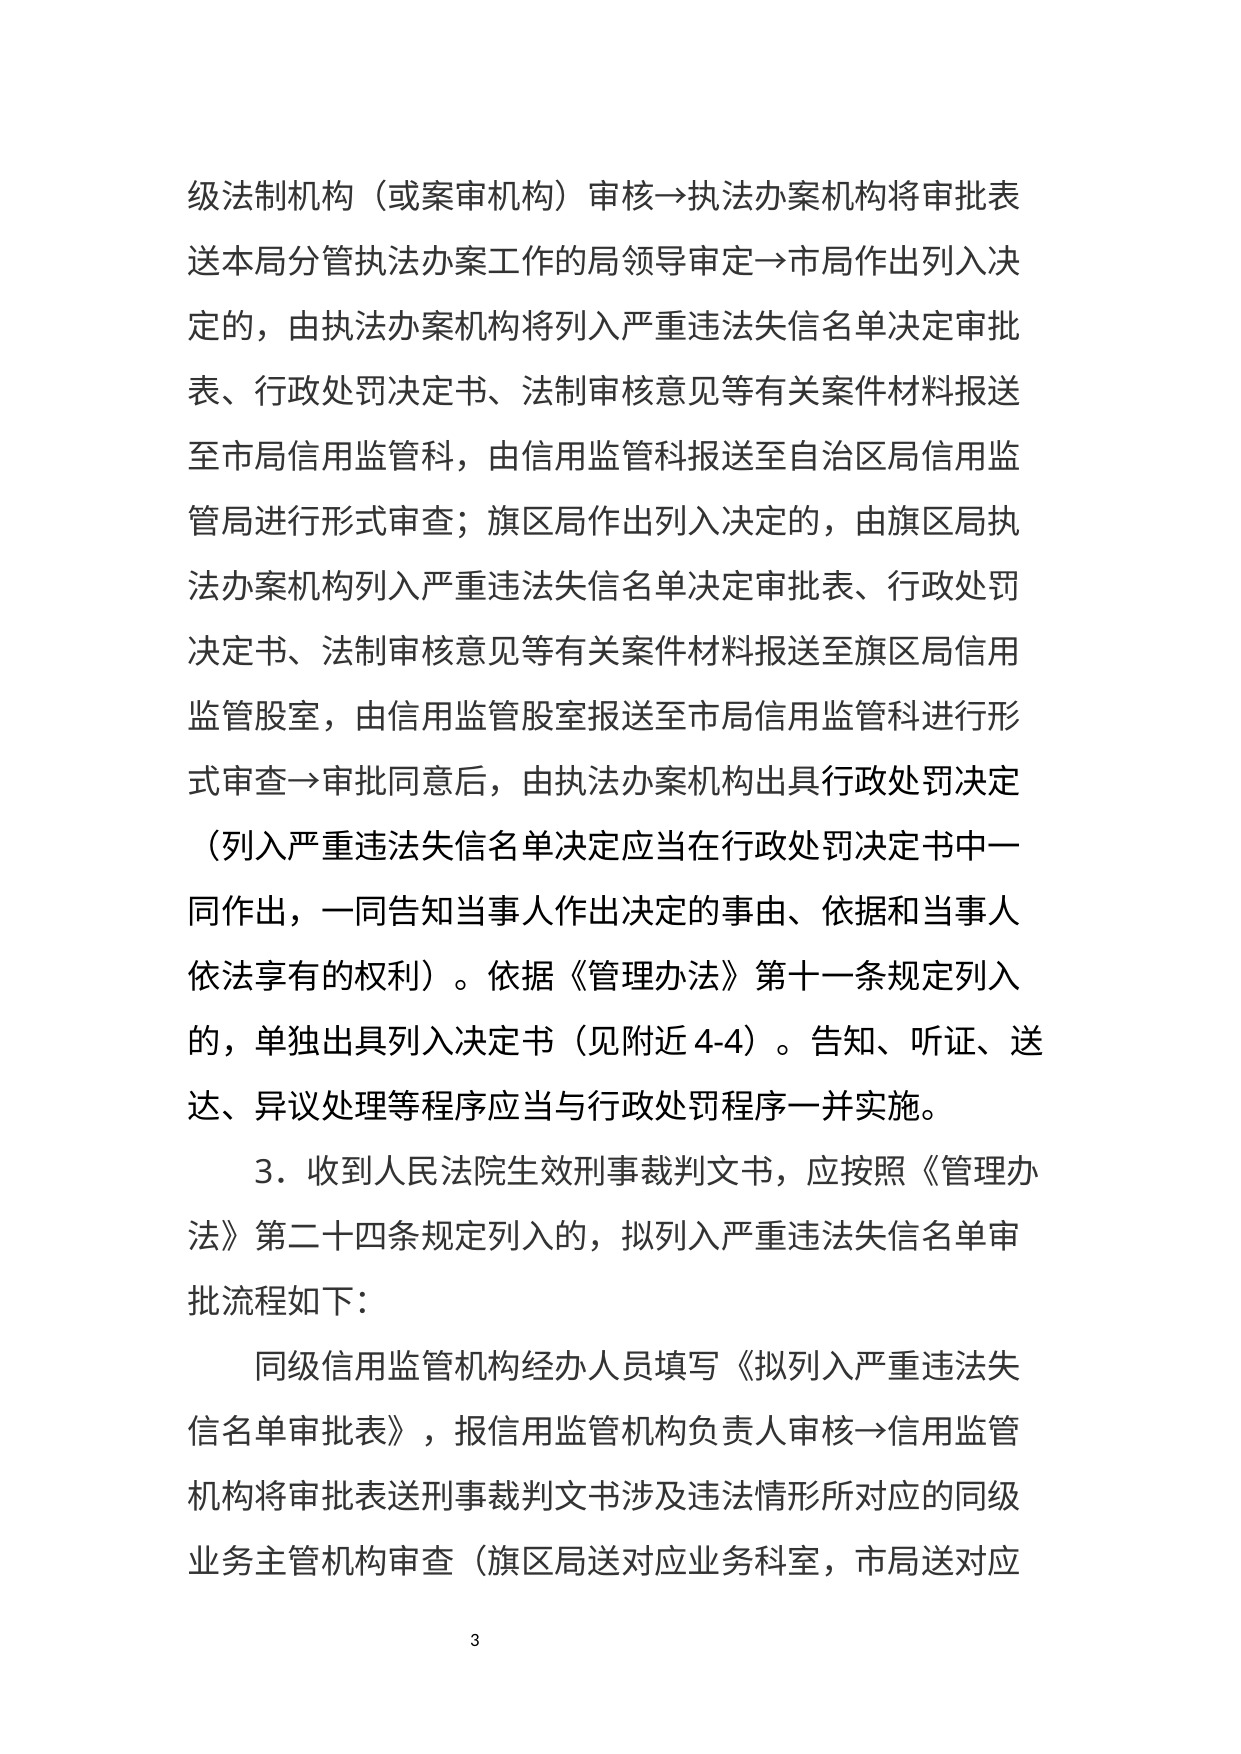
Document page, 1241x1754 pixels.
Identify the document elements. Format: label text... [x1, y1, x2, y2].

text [187, 162, 1053, 1137]
text 3．收到人民法院生效刑事裁判文书，应按照《管理办法》第二十四条规定列入的，拟列入严重违法失信名单审批流程如下： [187, 1137, 1053, 1332]
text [187, 1332, 1053, 1592]
